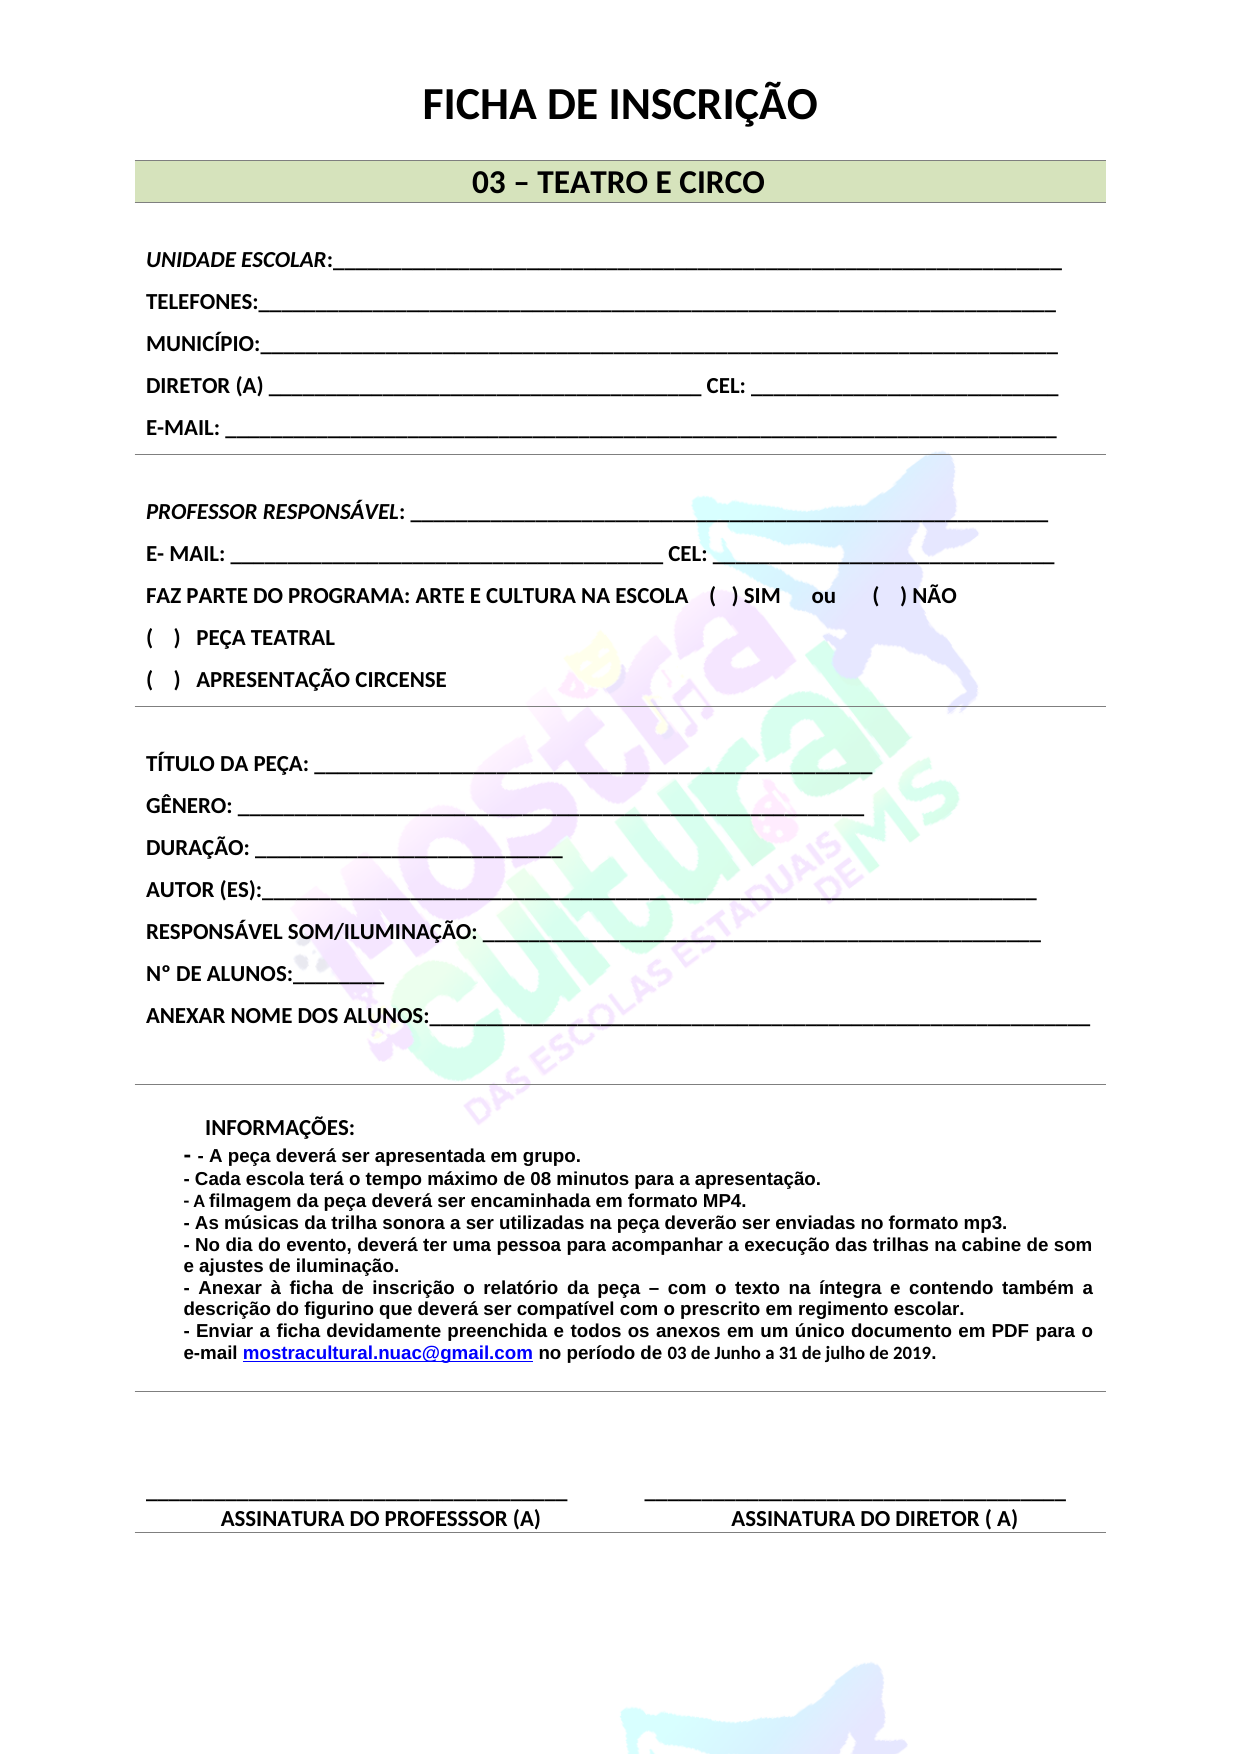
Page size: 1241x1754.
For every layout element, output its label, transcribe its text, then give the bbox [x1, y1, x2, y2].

table_header 03 – TEATRO E CIRCO [135, 161, 1106, 202]
text FICHA DE INSCRIÇÃO [75, 75, 1165, 131]
table_cell INFORMAÇÕES: - - A peça deverá ser apresentada em grupo. - Cada escola terá o tempo máximo de 08 minutos para a apresentação. - A filmagem da peça deverá ser encaminhada em formato MP4. - As músicas da trilha sonora a ser utilizadas na peça deverão ser enviadas no formato mp3. - No dia do evento, deverá ter uma pessoa para acompanhar a execução das trilhas na cabine de som e ajustes de iluminação. - Anexar à ficha de inscrição o relatório da peça – com o texto na íntegra e contendo também a descrição do figurino que deverá ser compatível com o prescrito em regimento escolar. - Enviar a ficha devidamente preenchida e todos os anexos em um único documento em PDF para o e-mail mostracultural.nuac@gmail.com no período de 03 de Junho a 31 de julho de 2019. [135, 1085, 1106, 1391]
table_cell _____________________________________ _____________________________________ ASSINATURA DO PROFESSSOR (A) ASSINATURA DO DIRETOR ( A) [135, 1392, 1106, 1532]
table_cell UNIDADE ESCOLAR:________________________________________________________________ TELEFONES:______________________________________________________________________ MUNICÍPIO:______________________________________________________________________ DIRETOR (A) ______________________________________ CEL: ___________________________ E-MAIL: _________________________________________________________________________ [135, 203, 1106, 454]
table_cell TÍTULO DA PEÇA: _________________________________________________ GÊNERO: _______________________________________________________ DURAÇÃO: ___________________________ AUTOR (ES):____________________________________________________________________ RESPONSÁVEL SOM/ILUMINAÇÃO: _________________________________________________ Nº DE ALUNOS:________ ANEXAR NOME DOS ALUNOS:__________________________________________________________ [135, 707, 1106, 1084]
table_cell PROFESSOR RESPONSÁVEL: ________________________________________________________ E- MAIL: ______________________________________ CEL: ______________________________ FAZ PARTE DO PROGRAMA: ARTE E CULTURA NA ESCOLA ( ) SIM ou ( ) NÃO ( ) PEÇA TEATRAL ( ) APRESENTAÇÃO CIRCENSE [135, 455, 1106, 706]
